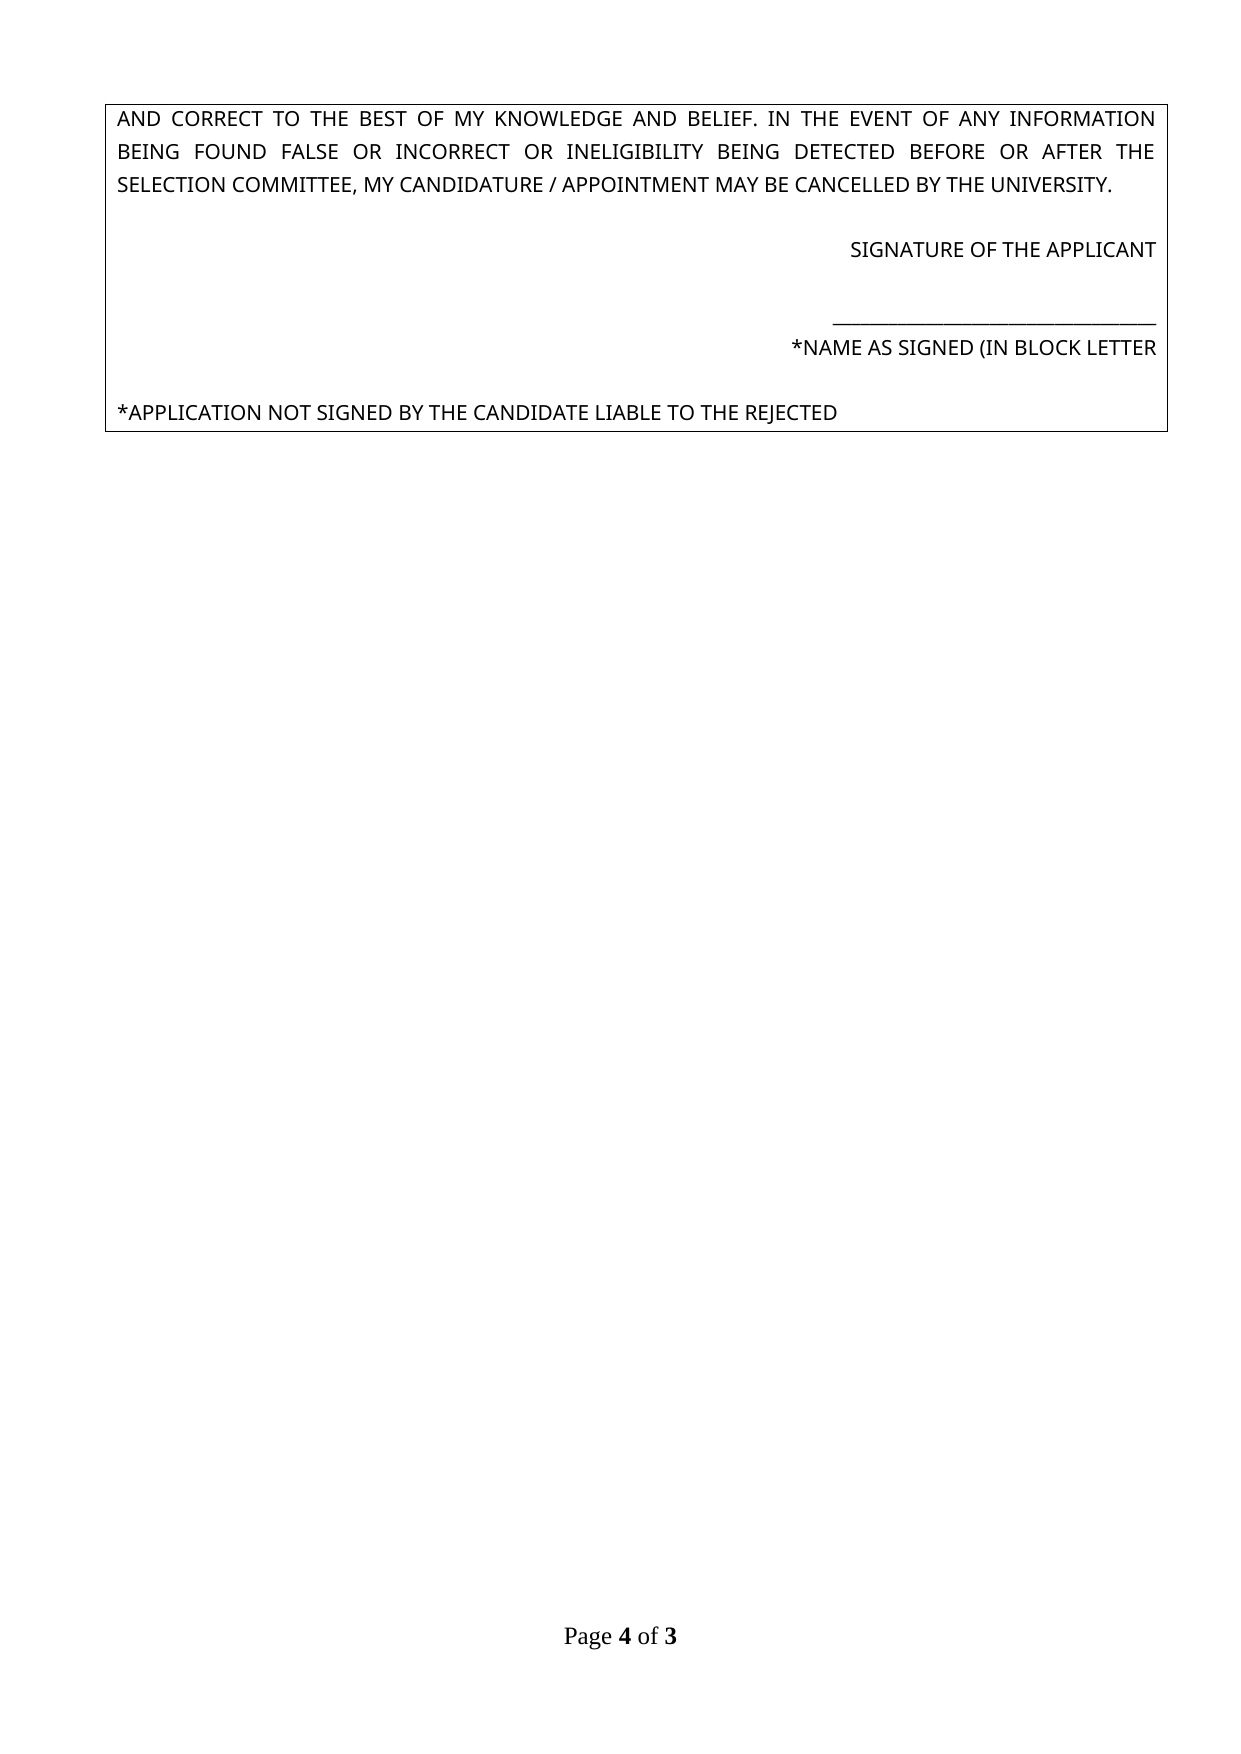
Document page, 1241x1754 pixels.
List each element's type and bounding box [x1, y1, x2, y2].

table_cell [106, 105, 1167, 431]
